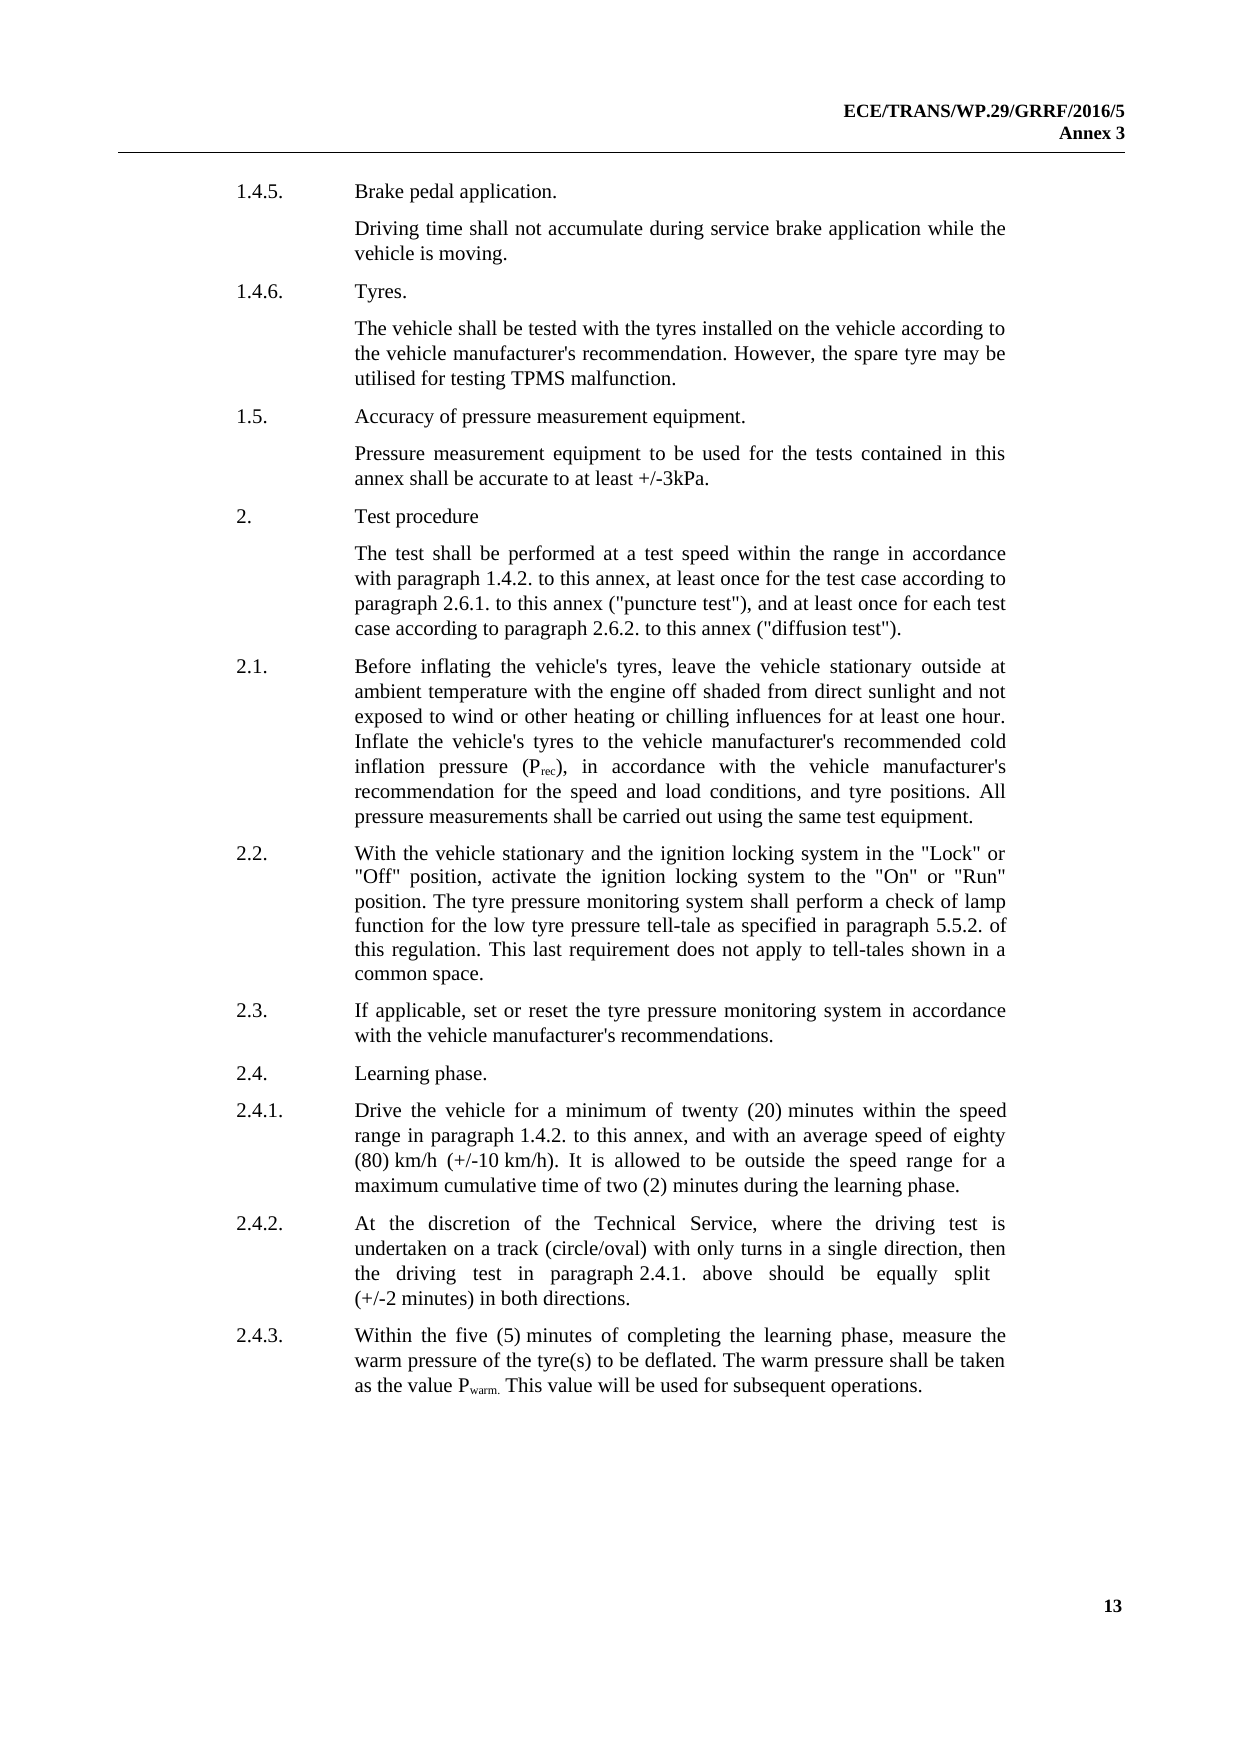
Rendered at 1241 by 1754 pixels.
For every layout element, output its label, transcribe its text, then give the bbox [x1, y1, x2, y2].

text Driving time shall not accumulate during service brake application while the vehicle is moving. [236, 215, 1007, 265]
text 1.4.6. Tyres. [236, 278, 1007, 303]
text 2.4.3. Within the five (5) minutes of completing the learning phase, measure the warm pressure of the tyre(s) to be deflated. The warm pressure shall be taken as the value Pwarm. This value will be used for subsequent operations. [236, 1322, 1007, 1397]
text 2.4.2. At the discretion of the Technical Service, where the driving test is undertaken on a track (circle/oval) with only turns in a single direction, then the driving test in paragraph 2.4.1. above should be equally split (+/-2 minutes) in both directions. [236, 1210, 1007, 1310]
text The vehicle shall be tested with the tyres installed on the vehicle according to the vehicle manufacturer's recommendation. However, the spare tyre may be utilised for testing TPMS malfunction. [236, 315, 1007, 390]
text Pressure measurement equipment to be used for the tests contained in this annex shall be accurate to at least +/-3kPa. [236, 440, 1007, 490]
text 2.1. Before inflating the vehicle's tyres, leave the vehicle stationary outside at ambient temperature with the engine off shaded from direct sunlight and not exposed to wind or other heating or chilling influences for at least one hour. Inflate the vehicle's tyres to the vehicle manufacturer's recommended cold inflation pressure (Prec), in accordance with the vehicle manufacturer's recommendation for the speed and load conditions, and tyre positions. All pressure measurements shall be carried out using the same test equipment. [236, 653, 1007, 828]
text 2.4.1. Drive the vehicle for a minimum of twenty (20) minutes within the speed range in paragraph 1.4.2. to this annex, and with an average speed of eighty (80) km/h (+/-10 km/h). It is allowed to be outside the speed range for a maximum cumulative time of two (2) minutes during the learning phase. [236, 1097, 1007, 1197]
text 2.2. With the vehicle stationary and the ignition locking system in the "Lock" or "Off" position, activate the ignition locking system to the "On" or "Run" position. The tyre pressure monitoring system shall perform a check of lamp function for the low tyre pressure tell-tale as specified in paragraph 5.5.2. of this regulation. This last requirement does not apply to tell-tales shown in a common space. [236, 840, 1007, 985]
text 1.4.5. Brake pedal application. [236, 178, 1007, 203]
text 2. Test procedure [236, 503, 1007, 528]
text 2.3. If applicable, set or reset the tyre pressure monitoring system in accordance with the vehicle manufacturer's recommendations. [236, 997, 1007, 1047]
text 1.5. Accuracy of pressure measurement equipment. [236, 403, 1007, 428]
text 2.4. Learning phase. [236, 1060, 1007, 1085]
text The test shall be performed at a test speed within the range in accordance with paragraph 1.4.2. to this annex, at least once for the test case according to paragraph 2.6.1. to this annex ("puncture test"), and at least once for each test case according to paragraph 2.6.2. to this annex ("diffusion test"). [236, 540, 1007, 640]
